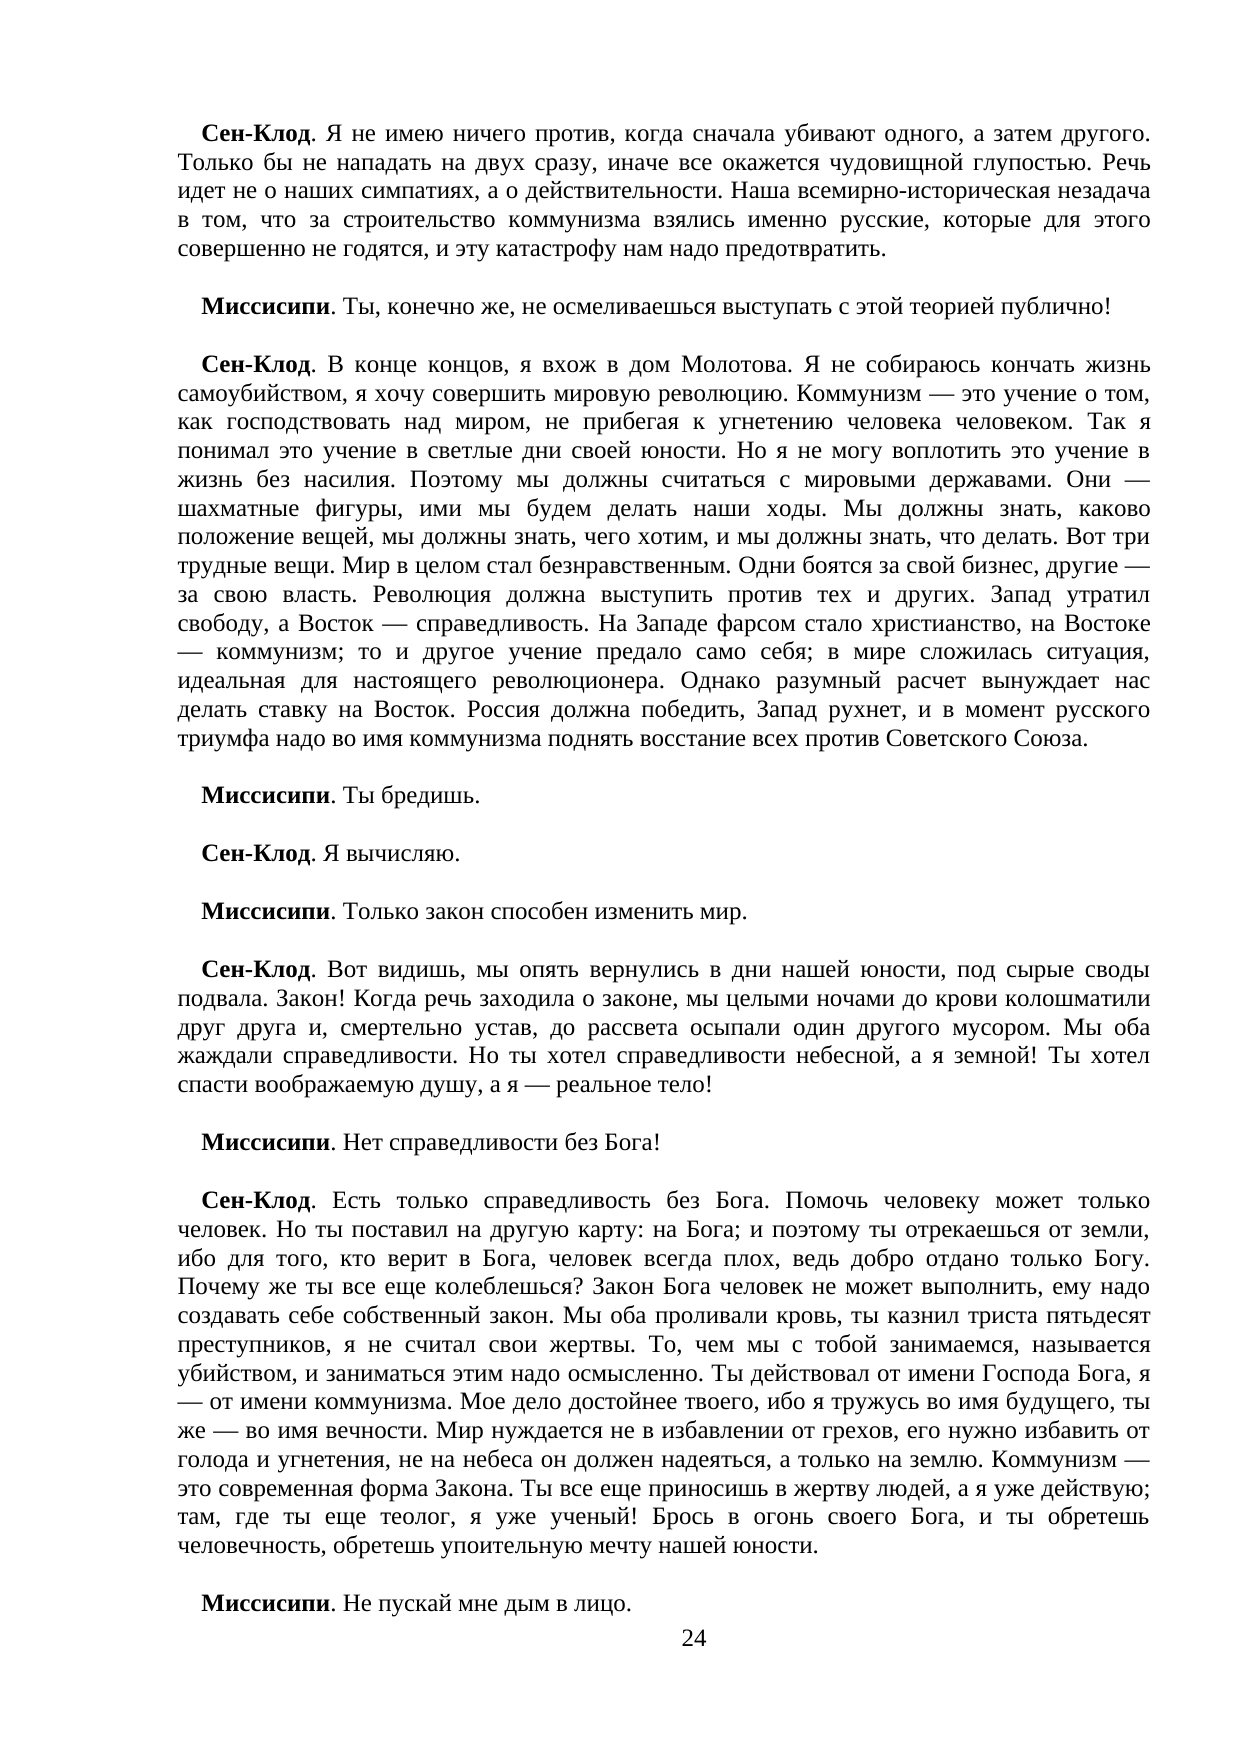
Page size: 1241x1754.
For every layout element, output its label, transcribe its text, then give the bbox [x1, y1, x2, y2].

text Сен-Клод. Есть только справедливость без Бога. Помочь человеку может только человек. Но ты поставил на другую карту: на Бога; и поэтому ты отрекаешься от земли, ибо для того, кто верит в Бога, человек всегда плох, ведь добро отдано только Богу. Почему же ты все еще колеблешься? Закон Бога человек не может выполнить, ему надо создавать себе собственный закон. Мы оба проливали кровь, ты казнил триста пятьдесят преступников, я не считал свои жертвы. То, чем мы с тобой занимаемся, называется убийством, и заниматься этим надо осмысленно. Ты действовал от имени Господа Бога, я — от имени коммунизма. Мое дело достойнее твоего, ибо я тружусь во имя будущего, ты же — во имя вечности. Мир нуждается не в избавлении от грехов, его нужно избавить от голода и угнетения, не на небеса он должен надеяться, а только на землю. Коммунизм — это современная форма Закона. Ты все еще приносишь в жертву людей, а я уже действую; там, где ты еще теолог, я уже ученый! Брось в огонь своего Бога, и ты обретешь человечность, обретешь упоительную мечту нашей юности. [177, 1185, 1152, 1559]
text Сен-Клод. Я не имею ничего против, когда сначала убивают одного, а затем другого. Только бы не нападать на двух сразу, иначе все окажется чудовищной глупостью. Речь идет не о наших симпатиях, а о действительности. Наша всемирно-историческая незадача в том, что за строительство коммунизма взялись именно русские, которые для этого совершенно не годятся, и эту катастрофу нам надо предотвратить. [177, 118, 1152, 262]
text Миссисипи. Не пускай мне дым в лицо. [177, 1588, 1152, 1617]
text Миссисипи. Нет справедливости без Бога! [177, 1127, 1152, 1156]
text Сен-Клод. Вот видишь, мы опять вернулись в дни нашей юности, под сырые своды подвала. Закон! Когда речь заходила о законе, мы целыми ночами до крови колошматили друг друга и, смертельно устав, до рассвета осыпали один другого мусором. Мы оба жаждали справедливости. Но ты хотел справедливости небесной, а я земной! Ты хотел спасти воображаемую душу, а я — реальное тело! [177, 954, 1152, 1098]
text Миссисипи. Ты бредишь. [177, 781, 1152, 809]
text Сен-Клод. Я вычисляю. [177, 838, 1152, 867]
text Миссисипи. Ты, конечно же, не осмеливаешься выступать с этой теорией публично! [177, 291, 1152, 320]
text Миссисипи. Только закон способен изменить мир. [177, 896, 1152, 925]
text Сен-Клод. В конце концов, я вхож в дом Молотова. Я не собираюсь кончать жизнь самоубийством, я хочу совершить мировую революцию. Коммунизм — это учение о том, как господствовать над миром, не прибегая к угнетению человека человеком. Так я понимал это учение в светлые дни своей юности. Но я не могу воплотить это учение в жизнь без насилия. Поэтому мы должны считаться с мировыми державами. Они — шахматные фигуры, ими мы будем делать наши ходы. Мы должны знать, каково положение вещей, мы должны знать, чего хотим, и мы должны знать, что делать. Вот три трудные вещи. Мир в целом стал безнравственным. Одни боятся за свой бизнес, другие — за свою власть. Революция должна выступить против тех и других. Запад утратил свободу, а Восток — справедливость. На Западе фарсом стало христианство, на Востоке — коммунизм; то и другое учение предало само себя; в мире сложилась ситуация, идеальная для настоящего революционера. Однако разумный расчет вынуждает нас делать ставку на Восток. Россия должна победить, Запад рухнет, и в момент русского триумфа надо во имя коммунизма поднять восстание всех против Советского Союза. [177, 349, 1152, 751]
